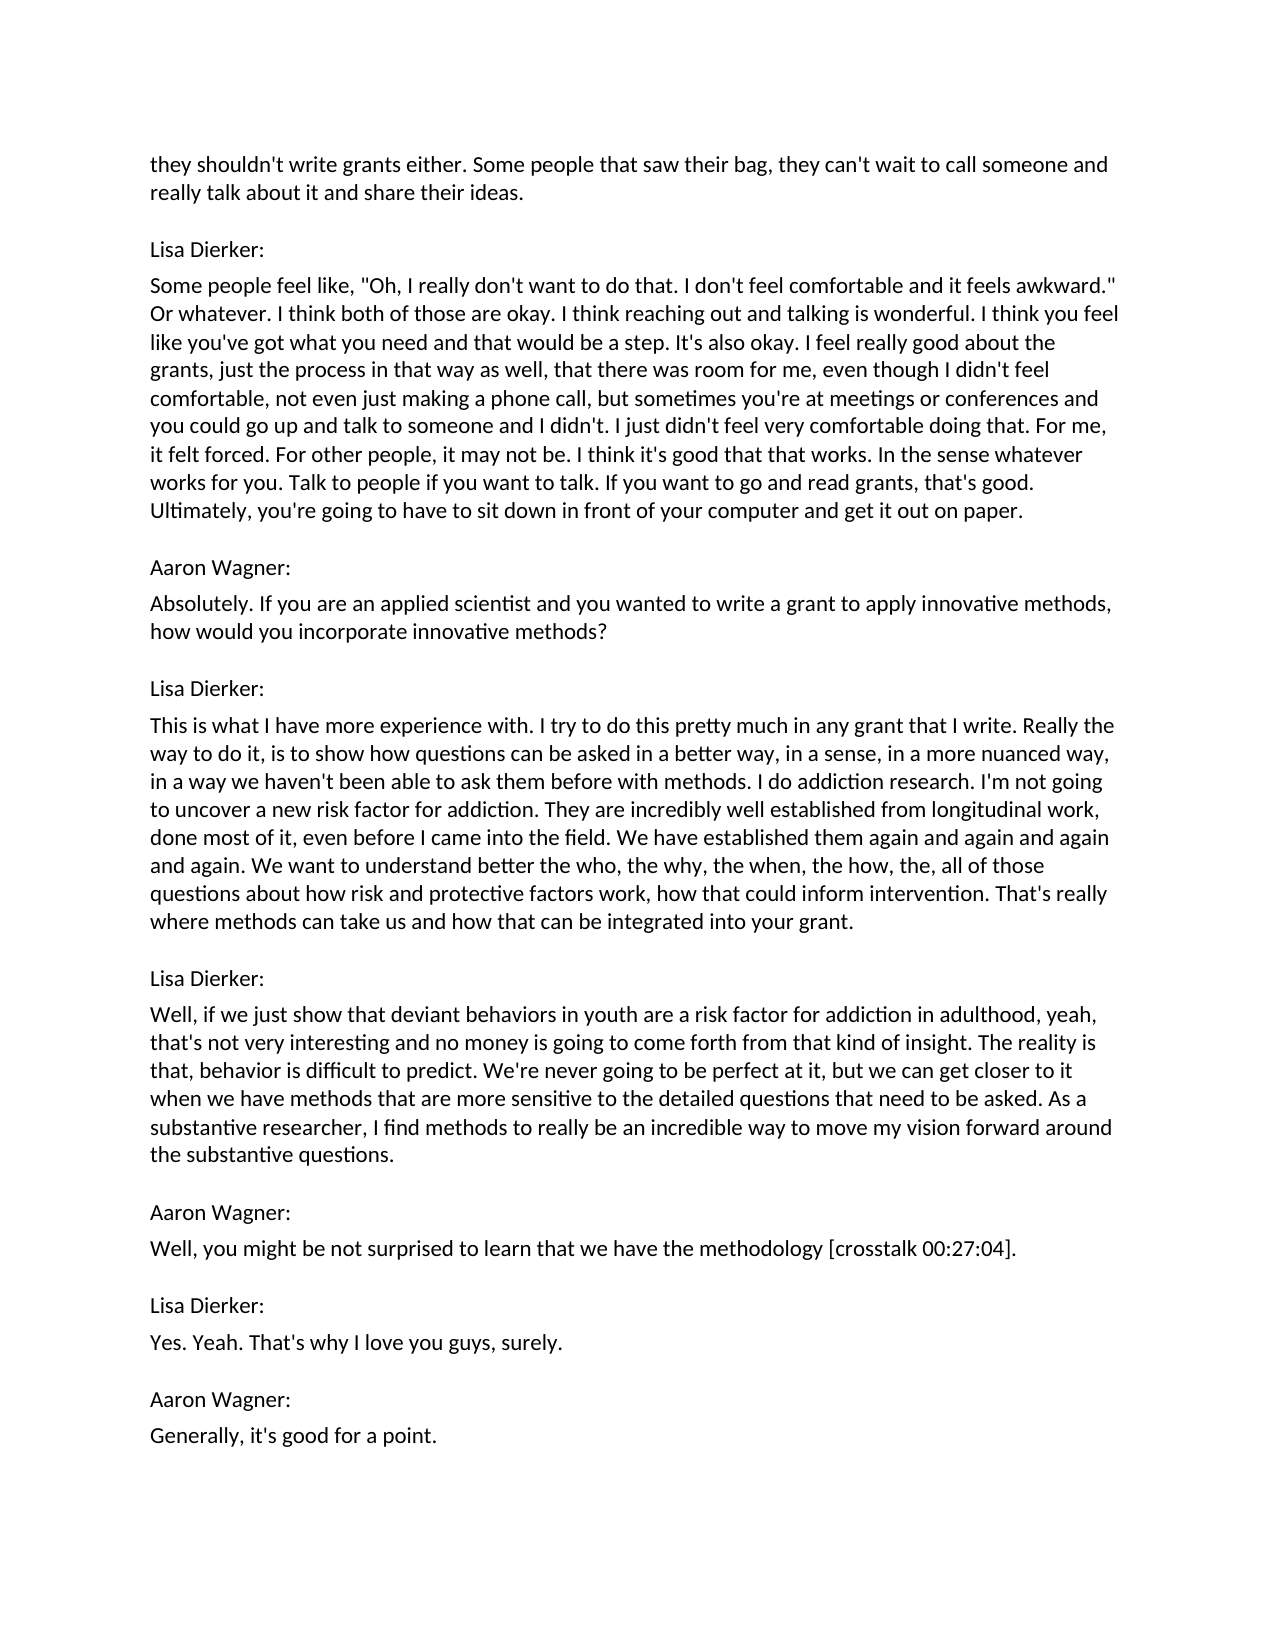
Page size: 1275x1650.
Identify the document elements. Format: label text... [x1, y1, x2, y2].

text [150, 150, 1125, 206]
text Lisa Dierker: [150, 235, 1125, 263]
text Lisa Dierker: [150, 1291, 1125, 1319]
text Yes. Yeah. That's why I love you guys, surely. [150, 1328, 1125, 1356]
text Generally, it's good for a point. [150, 1421, 1125, 1449]
text This is what I have more experience with. I try to do this pretty much in any grant that I write. Really the way to do it, is to show how questions can be asked in a better way, in a sense, in a more nuanced way, in a way we haven't been able to ask them before with methods. I do addiction research. I'm not going to uncover a new risk factor for addiction. They are incredibly well established from longitudinal work, done most of it, even before I came into the field. We have established them again and again and again and again. We want to understand better the who, the why, the when, the how, the, all of those questions about how risk and protective factors work, how that could inform intervention. That's really where methods can take us and how that can be integrated into your grant. [150, 711, 1125, 935]
text Aaron Wagner: [150, 553, 1125, 581]
text Some people feel like, "Oh, I really don't want to do that. I don't feel comfortable and it feels awkward." Or whatever. I think both of those are okay. I think reaching out and talking is wonderful. I think you feel like you've got what you need and that would be a step. It's also okay. I feel really good about the grants, just the process in that way as well, that there was room for me, even though I didn't feel comfortable, not even just making a phone call, but sometimes you're at meetings or conferences and you could go up and talk to someone and I didn't. I just didn't feel very comfortable doing that. For me, it felt forced. For other people, it may not be. I think it's good that that works. In the sense whatever works for you. Talk to people if you want to talk. If you want to go and read grants, that's good. Ultimately, you're going to have to sit down in front of your computer and get it out on paper. [150, 272, 1125, 524]
text Lisa Dierker: [150, 674, 1125, 702]
text Aaron Wagner: [150, 1198, 1125, 1226]
text Well, if we just show that deviant behaviors in youth are a risk factor for addiction in adulthood, yeah, that's not very interesting and no money is going to come forth from that kind of insight. The reality is that, behavior is difficult to predict. We're never going to be perfect at it, but we can get closer to it when we have methods that are more sensitive to the detailed questions that need to be asked. As a substantive researcher, I find methods to really be an incredible way to move my vision forward around the substantive questions. [150, 1001, 1125, 1169]
text Absolutely. If you are an applied scientist and you wanted to write a grant to apply innovative methods, how would you incorporate innovative methods? [150, 589, 1125, 645]
text Well, you might be not surprised to learn that we have the methodology [crosstalk 00:27:04]. [150, 1234, 1125, 1262]
text Lisa Dierker: [150, 964, 1125, 992]
text Aaron Wagner: [150, 1385, 1125, 1413]
